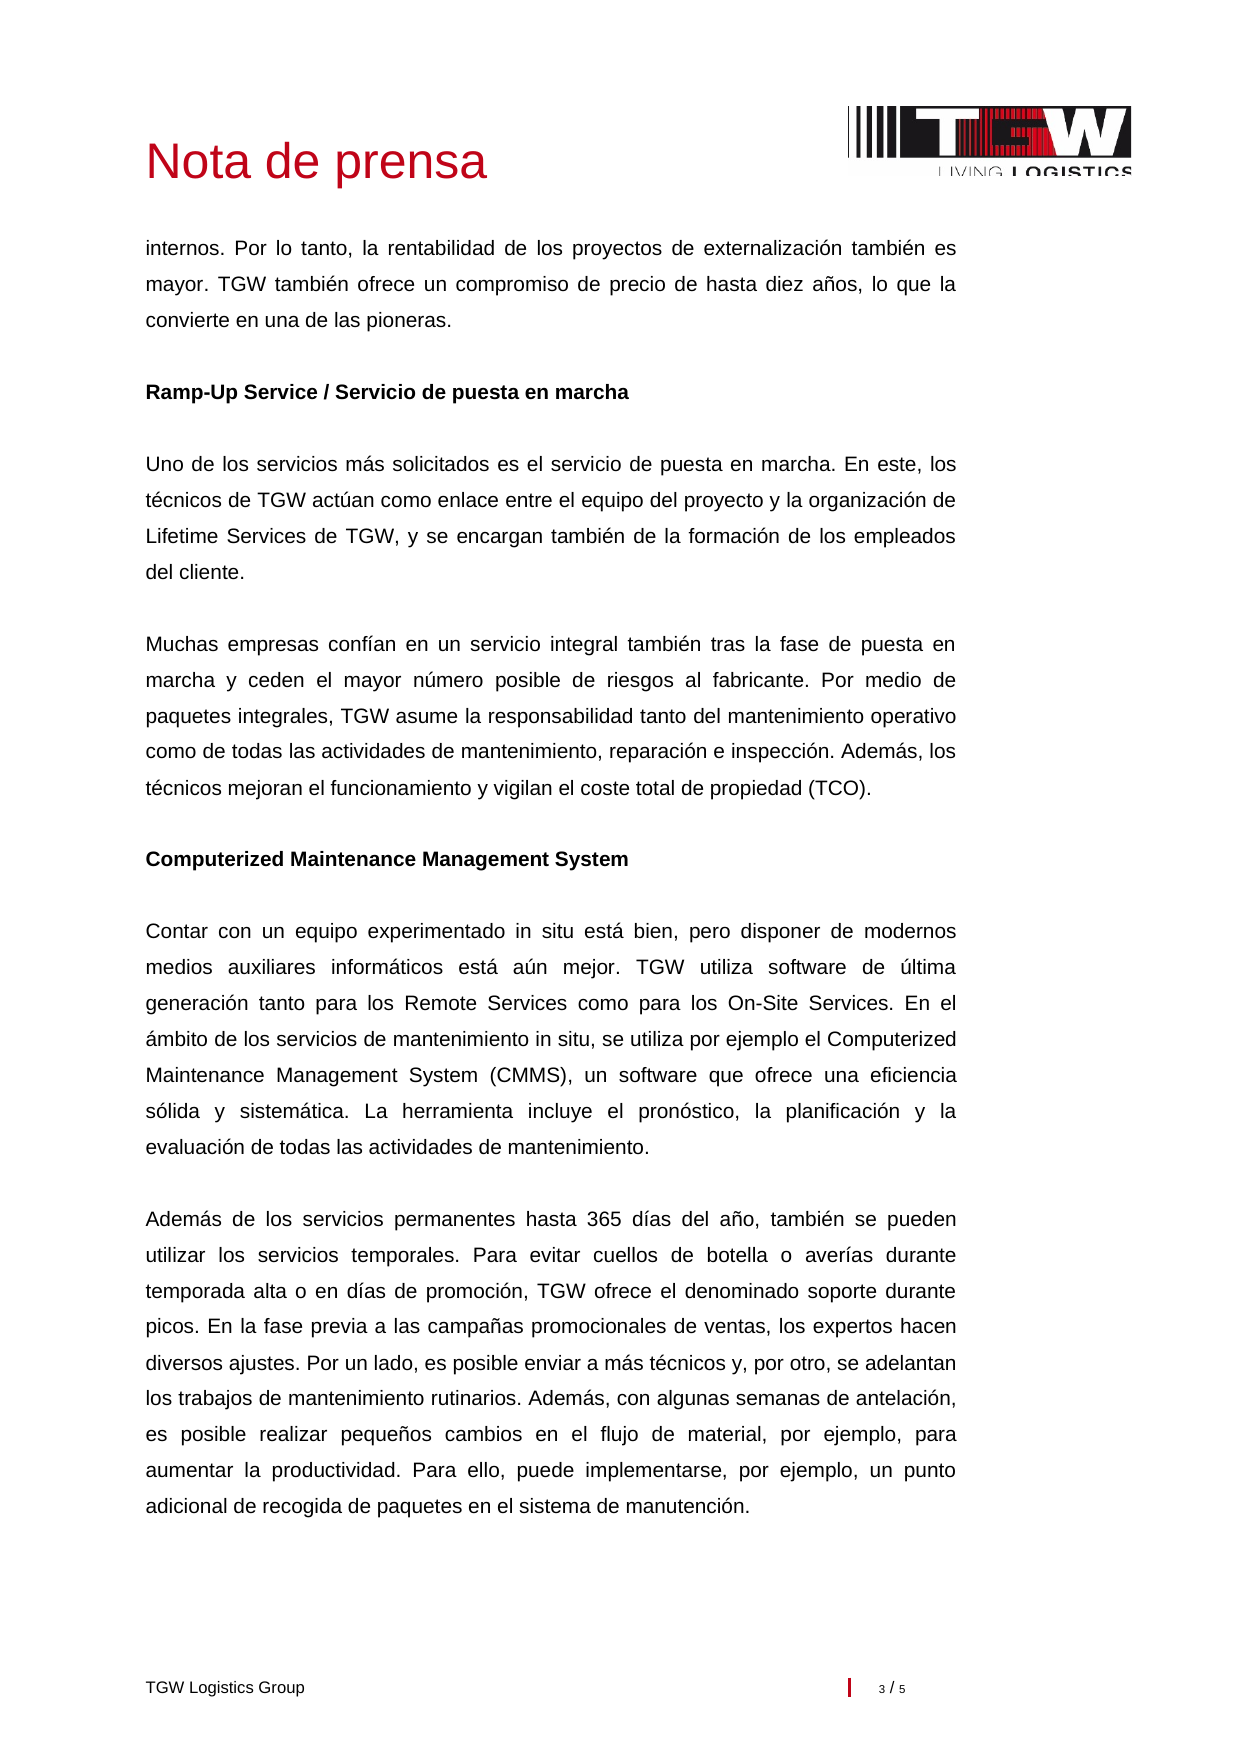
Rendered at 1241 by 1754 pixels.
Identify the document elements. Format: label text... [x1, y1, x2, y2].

text Ramp-Up Service / Servicio de puesta en marcha [145, 380, 957, 404]
text Además de los servicios permanentes hasta 365 días del año, también se pueden utilizar los servicios temporales. Para evitar cuellos de botella o averías durante temporada alta o en días de promoción, TGW ofrece el denominado soporte durante picos. En la fase previa a las campañas promocionales de ventas, los expertos hacen diversos ajustes. Por un lado, es posible enviar a más técnicos y, por otro, se adelantan los trabajos de mantenimiento rutinarios. Además, con algunas semanas de antelación, es posible realizar pequeños cambios en el flujo de material, por ejemplo, para aumentar la productividad. Para ello, puede implementarse, por ejemplo, un punto adicional de recogida de paquetes en el sistema de manutención. [145, 1207, 957, 1518]
text Computerized Maintenance Management System [145, 847, 957, 871]
text Contar con un equipo experimentado in situ está bien, pero disponer de modernos medios auxiliares informáticos está aún mejor. TGW utiliza software de última generación tanto para los Remote Services como para los On-Site Services. En el ámbito de los servicios de mantenimiento in situ, se utiliza por ejemplo el Computerized Maintenance Management System (CMMS), un software que ofrece una eficiencia sólida y sistemática. La herramienta incluye el pronóstico, la planificación y la evaluación de todas las actividades de mantenimiento. [145, 919, 957, 1159]
picture [846, 106, 1132, 176]
text Uno de los servicios más solicitados es el servicio de puesta en marcha. En este, los técnicos de TGW actúan como enlace entre el equipo del proyecto y la organización de Lifetime Services de TGW, y se encargan también de la formación de los empleados del cliente. [145, 452, 957, 584]
text Muchas empresas confían en un servicio integral también tras la fase de puesta en marcha y ceden el mayor número posible de riesgos al fabricante. Por medio de paquetes integrales, TGW asume la responsabilidad tanto del mantenimiento operativo como de todas las actividades de mantenimiento, reparación e inspección. Además, los técnicos mejoran el funcionamiento y vigilan el coste total de propiedad (TCO). [145, 632, 957, 799]
